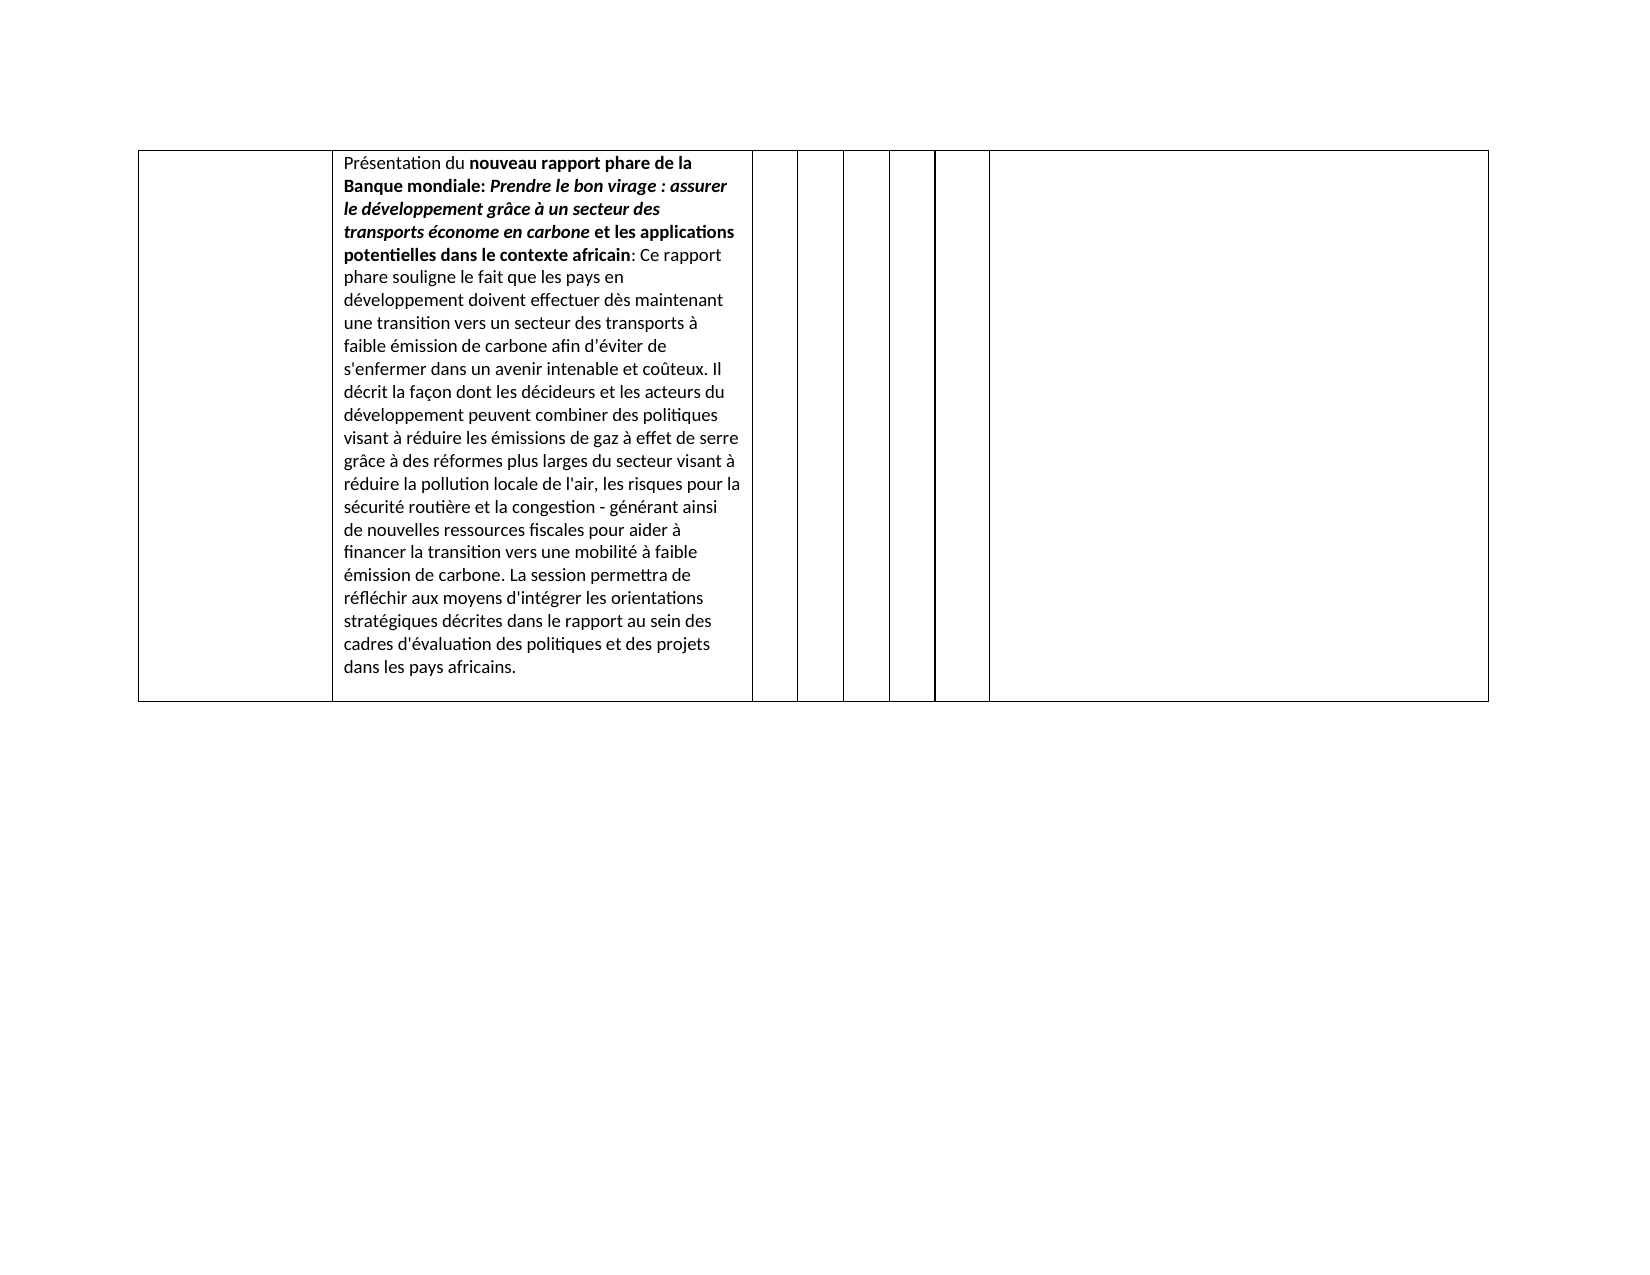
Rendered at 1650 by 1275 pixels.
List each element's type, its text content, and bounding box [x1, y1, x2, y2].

table_header [990, 151, 1488, 701]
table_header [844, 151, 889, 701]
table_header [753, 151, 797, 701]
table_header [798, 151, 843, 701]
table_header [139, 151, 332, 701]
table_header [936, 151, 989, 701]
table_header Présentation du nouveau rapport phare de la Banque mondiale: Prendre le bon virage : assurer le développement grâce à un secteur des transports économe en carbone et les applications potentielles dans le contexte africain: Ce rapport phare souligne le fait que les pays en développement doivent effectuer dès maintenant une transition vers un secteur des transports à faible émission de carbone afin d’éviter de s'enfermer dans un avenir intenable et coûteux. Il décrit la façon dont les décideurs et les acteurs du développement peuvent combiner des politiques visant à réduire les émissions de gaz à effet de serre grâce à des réformes plus larges du secteur visant à réduire la pollution locale de l'air, les risques pour la sécurité routière et la congestion - générant ainsi de nouvelles ressources fiscales pour aider à financer la transition vers une mobilité à faible émission de carbone. La session permettra de réfléchir aux moyens d'intégrer les orientations stratégiques décrites dans le rapport au sein des cadres d'évaluation des politiques et des projets dans les pays africains. [333, 151, 752, 701]
table_header [890, 151, 934, 701]
